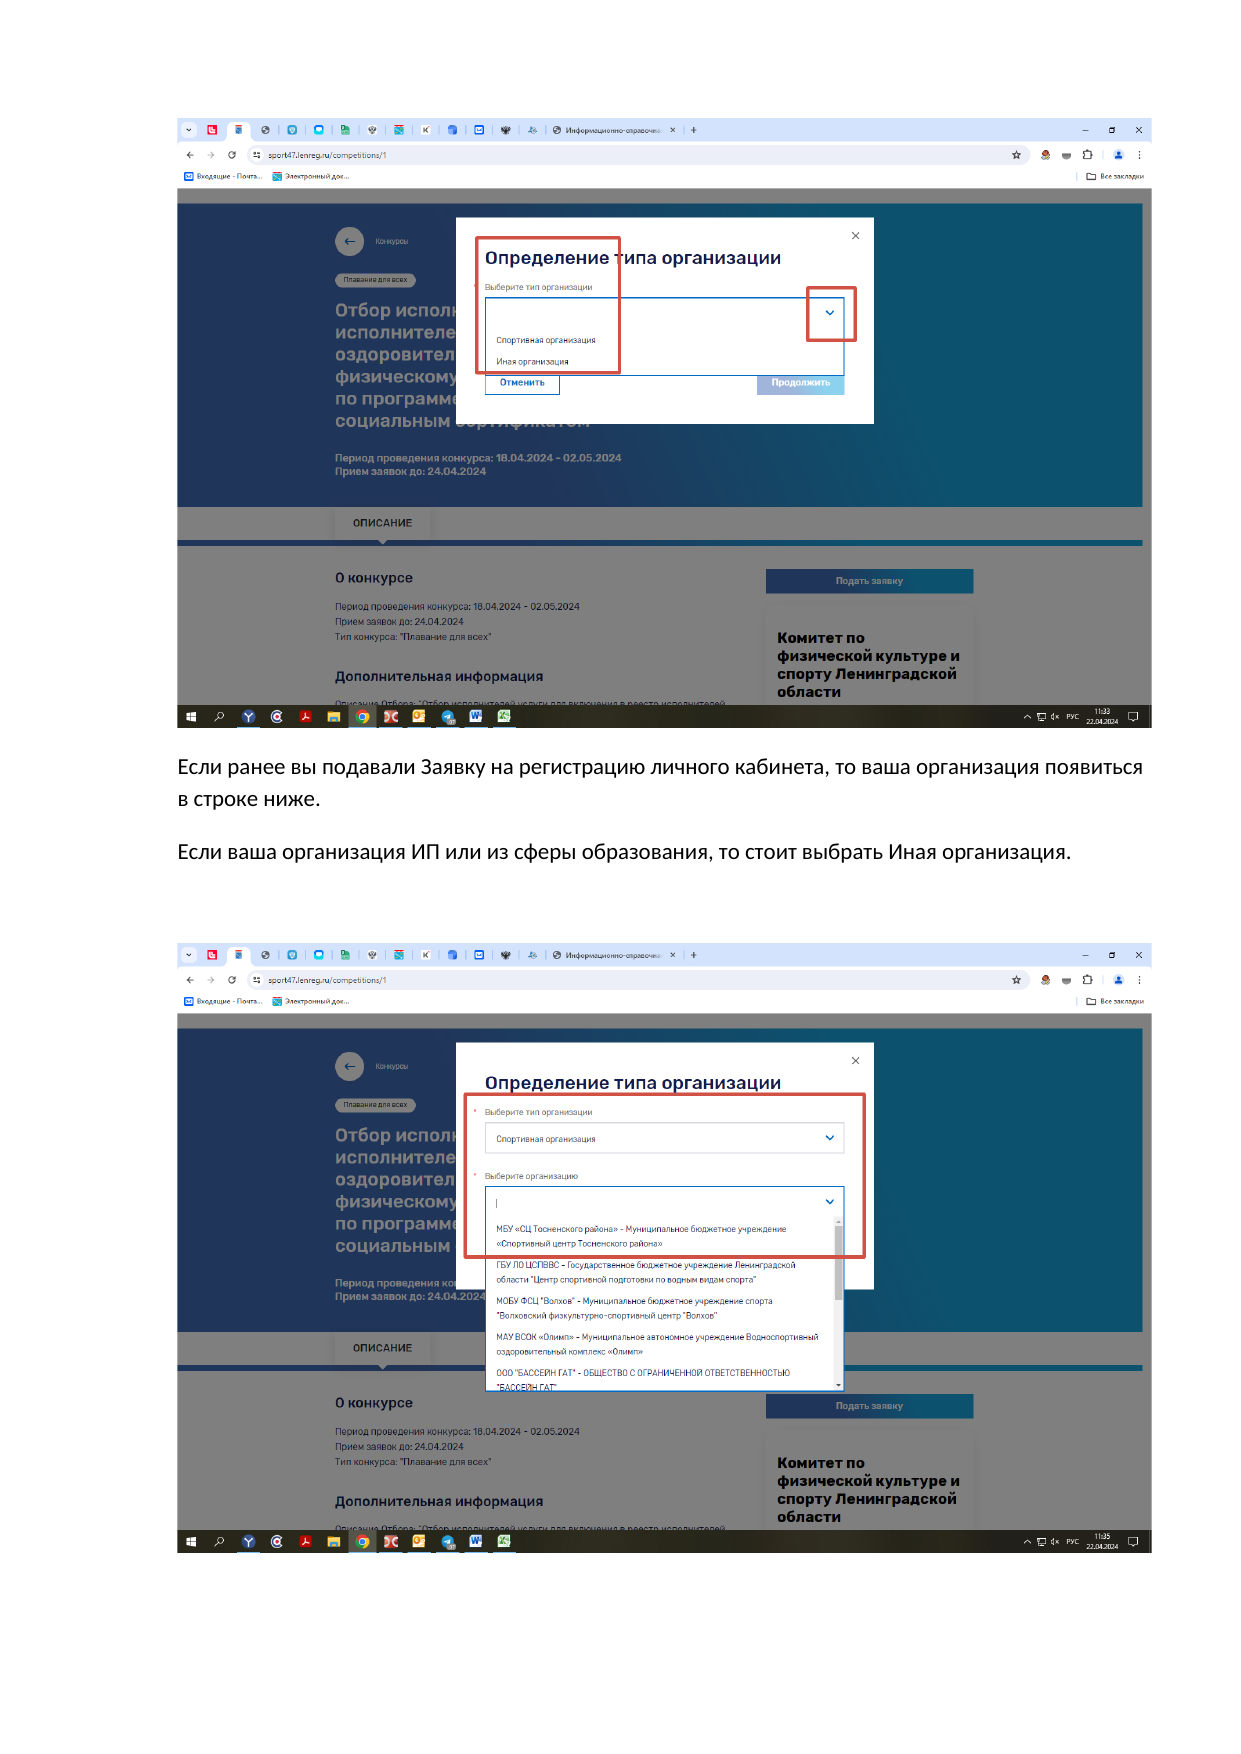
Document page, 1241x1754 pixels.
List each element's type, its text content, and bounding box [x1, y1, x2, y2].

picture [177, 943, 1152, 1553]
picture [177, 118, 1152, 728]
text Если ваша организация ИП или из сферы образования, то стоит выбрать Иная организация. [177, 837, 1152, 865]
text Если ранее вы подавали Заявку на регистрацию личного кабинета, то ваша организация появиться в строке ниже. [177, 752, 1152, 812]
